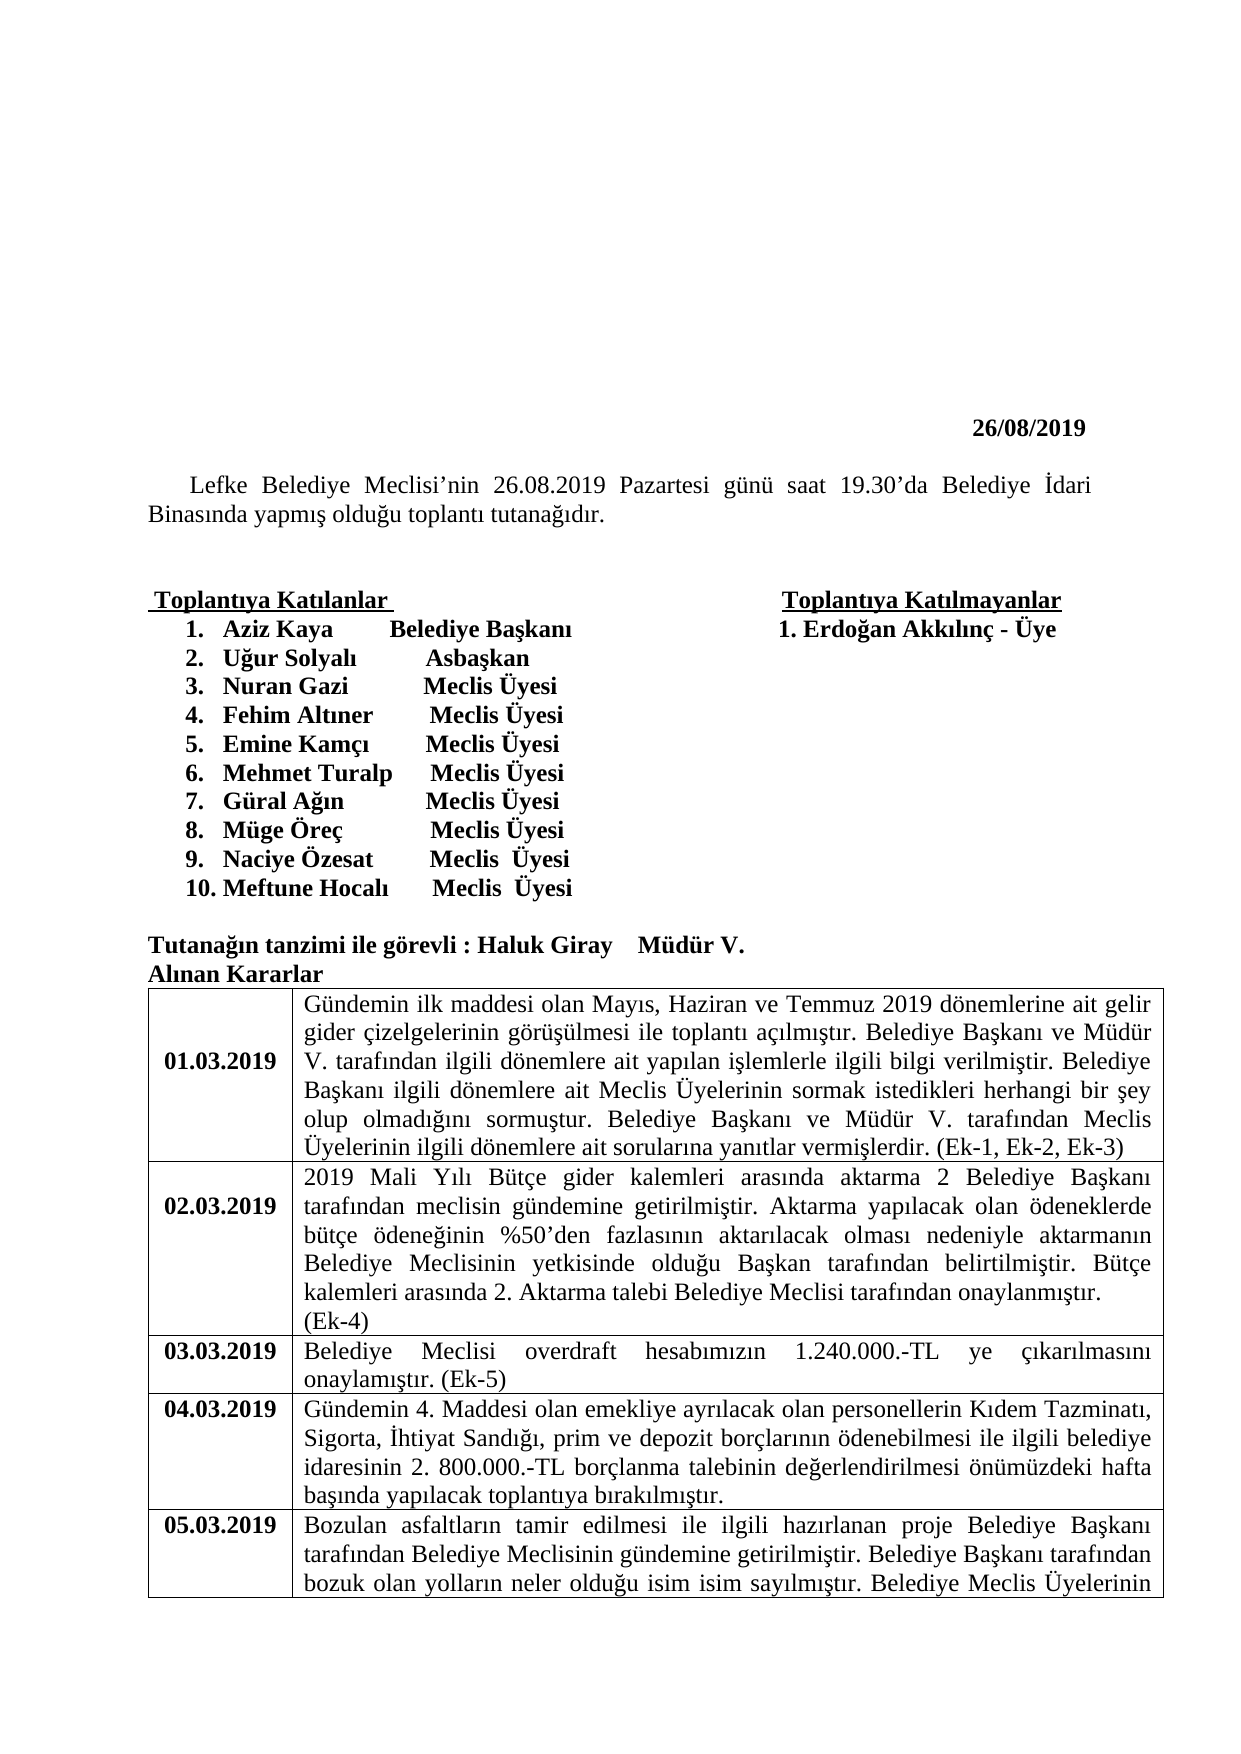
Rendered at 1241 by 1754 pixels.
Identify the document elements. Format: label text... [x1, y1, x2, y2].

list Meftune Hocalı Meclis Üyesi [185, 873, 1093, 901]
list Uğur Solyalı Asbaşkan [185, 643, 1093, 671]
text Lefke Belediye Meclisi’nin 26.08.2019 Pazartesi günü saat 19.30’da Belediye İdari Binasında yapmış olduğu toplantı tutanağıdır. [148, 470, 1093, 528]
text Alınan Kararlar [148, 959, 1093, 988]
table_cell Belediye Meclisi overdraft hesabımızın 1.240.000.-TL ye çıkarılmasını onaylamıştır. (Ek-5) [293, 1336, 1163, 1393]
table_header Gündemin ilk maddesi olan Mayıs, Haziran ve Temmuz 2019 dönemlerine ait gelir gider çizelgelerinin görüşülmesi ile toplantı açılmıştır. Belediye Başkanı ve Müdür V. tarafından ilgili dönemlere ait yapılan işlemlerle ilgili bilgi verilmiştir. Belediye Başkanı ilgili dönemlere ait Meclis Üyelerinin sormak istedikleri herhangi bir şey olup olmadığını sormuştur. Belediye Başkanı ve Müdür V. tarafından Meclis Üyelerinin ilgili dönemlere ait sorularına yanıtlar vermişlerdir. (Ek-1, Ek-2, Ek-3) [293, 989, 1163, 1161]
list Müge Öreç Meclis Üyesi [185, 815, 1093, 844]
table_cell Gündemin 4. Maddesi olan emekliye ayrılacak olan personellerin Kıdem Tazminatı, Sigorta, İhtiyat Sandığı, prim ve depozit borçlarının ödenebilmesi ile ilgili belediye idaresinin 2. 800.000.-TL borçlanma talebinin değerlendirilmesi önümüzdeki hafta başında yapılacak toplantıya bırakılmıştır. [293, 1394, 1163, 1509]
text Toplantıya Katılanlar Toplantıya Katılmayanlar [148, 585, 1093, 614]
list Emine Kamçı Meclis Üyesi [185, 729, 1093, 758]
text 26/08/2019 [148, 413, 1093, 441]
list Fehim Altıner Meclis Üyesi [185, 700, 1093, 729]
table_cell 04.03.2019 [149, 1394, 292, 1509]
list Aziz Kaya Belediye Başkanı 1. Erdoğan Akkılınç - Üye [185, 614, 1093, 643]
list Mehmet Turalp Meclis Üyesi [185, 758, 1093, 786]
list Güral Ağın Meclis Üyesi [185, 786, 1093, 815]
table_cell 03.03.2019 [149, 1336, 292, 1393]
list Naciye Özesat Meclis Üyesi [185, 844, 1093, 873]
table_cell 2019 Mali Yılı Bütçe gider kalemleri arasında aktarma 2 Belediye Başkanı tarafından meclisin gündemine getirilmiştir. Aktarma yapılacak olan ödeneklerde bütçe ödeneğinin %50’den fazlasının aktarılacak olması nedeniyle aktarmanın Belediye Meclisinin yetkisinde olduğu Başkan tarafından belirtilmiştir. Bütçe kalemleri arasında 2. Aktarma talebi Belediye Meclisi tarafından onaylanmıştır. (Ek-4) [293, 1162, 1163, 1335]
table_cell 05.03.2019 [149, 1510, 292, 1597]
table_header 01.03.2019 [149, 989, 292, 1161]
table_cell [293, 1510, 1163, 1597]
table_cell 02.03.2019 [149, 1162, 292, 1335]
text Tutanağın tanzimi ile görevli : Haluk Giray Müdür V. [148, 930, 1093, 959]
list Nuran Gazi Meclis Üyesi [185, 671, 1093, 700]
